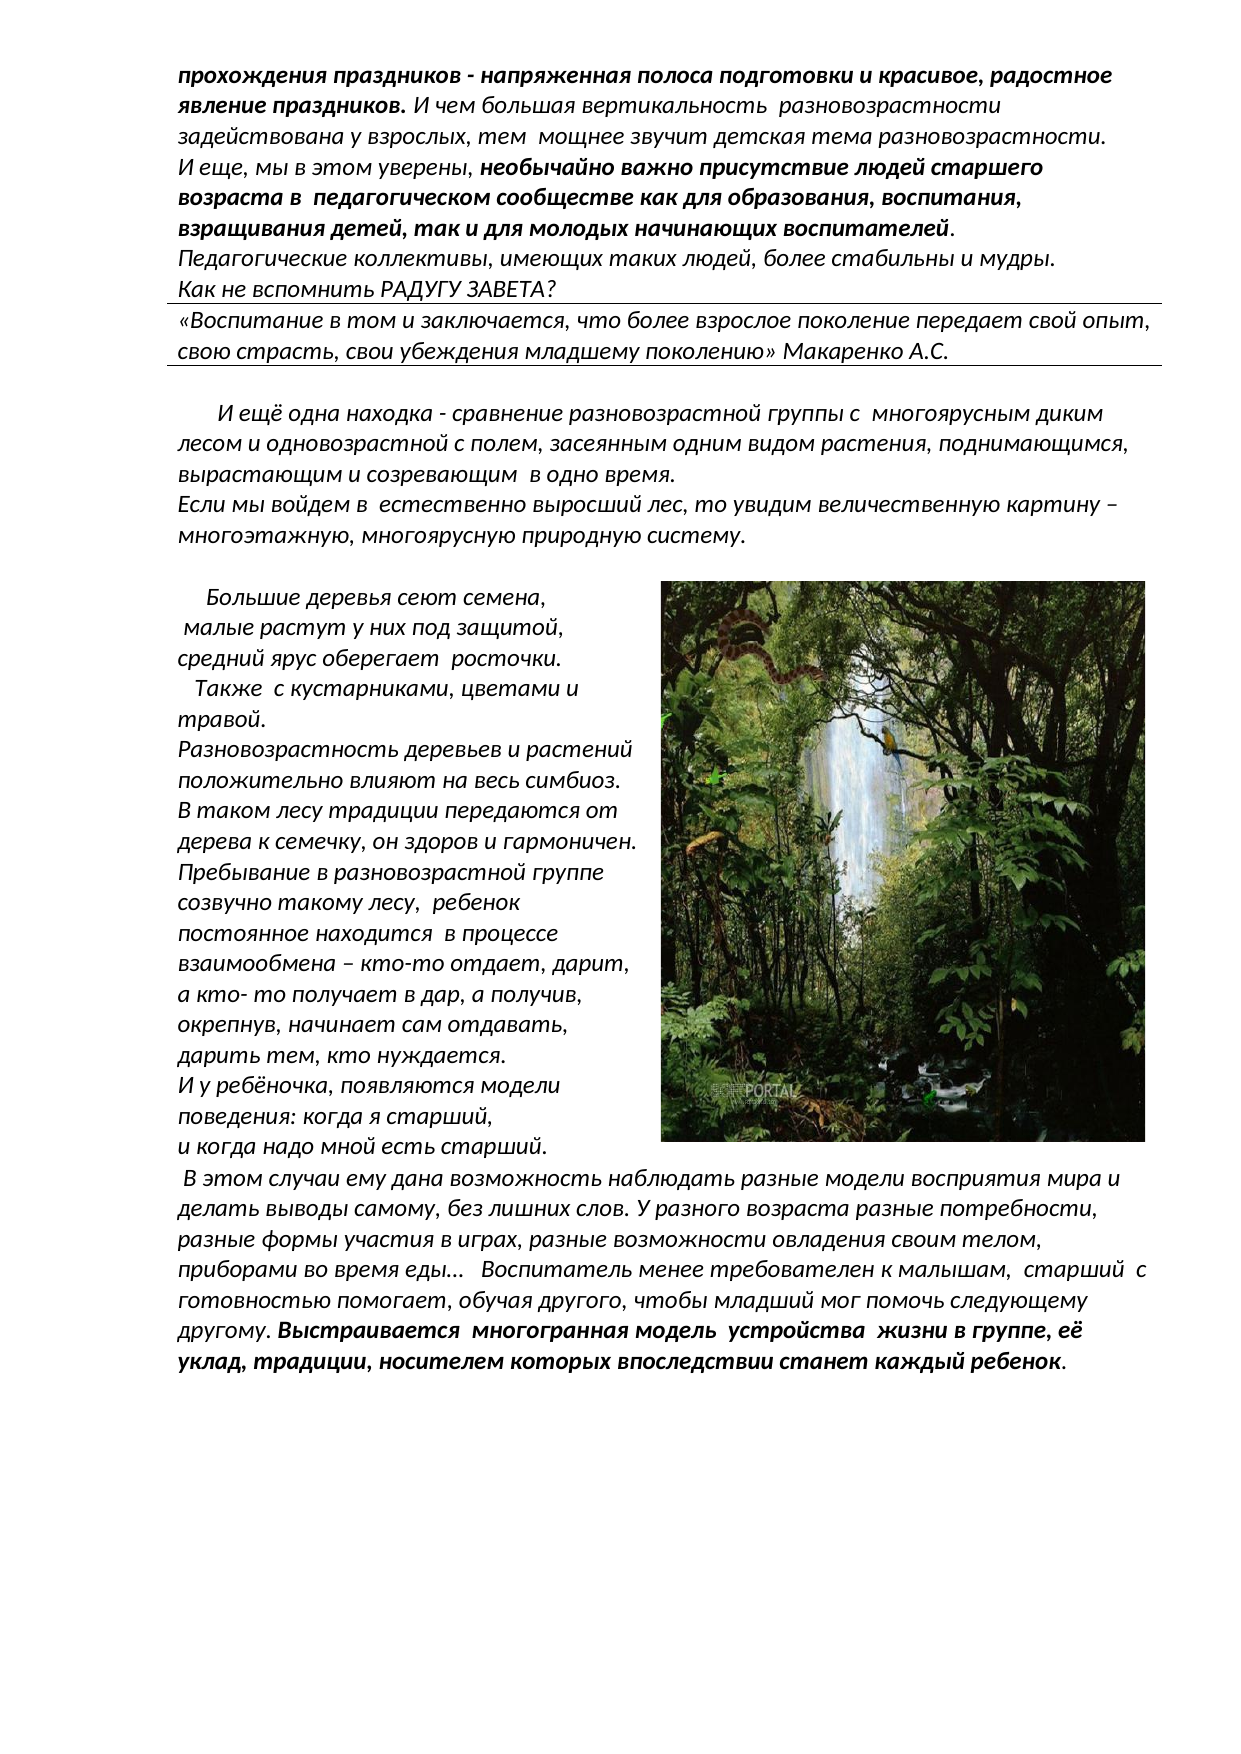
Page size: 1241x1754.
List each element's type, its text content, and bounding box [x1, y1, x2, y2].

text Как не вспомнить РАДУГУ ЗАВЕТА? [177, 273, 1152, 303]
table_header [650, 551, 1162, 1161]
picture [660, 581, 1146, 1142]
table_header «Воспитание в том и заключается, что более взрослое поколение передает свой опыт, свою страсть, свои убеждения младшему поколению» Макаренко А.С. [167, 304, 1162, 365]
text И ещё одна находка - сравнение разновозрастной группы с многоярусным диким лесом и одновозрастной с полем, засеянным одним видом растения, поднимающимся, вырастающим и созревающим в одно время. [177, 397, 1152, 488]
text И еще, мы в этом уверены, необычайно важно присутствие людей старшего возраста в педагогическом сообществе как для образования, воспитания, взращивания детей, так и для молодых начинающих воспитателей. [177, 151, 1152, 242]
text Педагогические коллективы, имеющих таких людей, более стабильны и мудры. [177, 242, 1152, 273]
table_header Большие деревья сеют семена, малые растут у них под защитой, средний ярус оберегает росточки. Также с кустарниками, цветами и травой. Разновозрастность деревьев и растений положительно влияют на весь симбиоз. В таком лесу традиции передаются от дерева к семечку, он здоров и гармоничен. Пребывание в разновозрастной группе созвучно такому лесу, ребенок постоянное находится в процессе взаимообмена – кто-то отдает, дарит, а кто- то получает в дар, а получив, окрепнув, начинает сам отдавать, дарить тем, кто нуждается. И у ребёночка, появляются модели поведения: когда я старший, и когда надо мной есть старший. [167, 551, 649, 1161]
text Если мы войдем в естественно выросший лес, то увидим величественную картину – многоэтажную, многоярусную природную систему. [177, 488, 1152, 549]
text В этом случаи ему дана возможность наблюдать разные модели восприятия мира и делать выводы самому, без лишних слов. У разного возраста разные потребности, разные формы участия в играх, разные возможности овладения своим телом, приборами во время еды… Воспитатель менее требователен к малышам, старший с готовностью помогает, обучая другого, чтобы младший мог помочь следующему другому. Выстраивается многогранная модель устройства жизни в группе, её уклад, традиции, носителем которых впоследствии станет каждый ребенок. [177, 1162, 1152, 1376]
